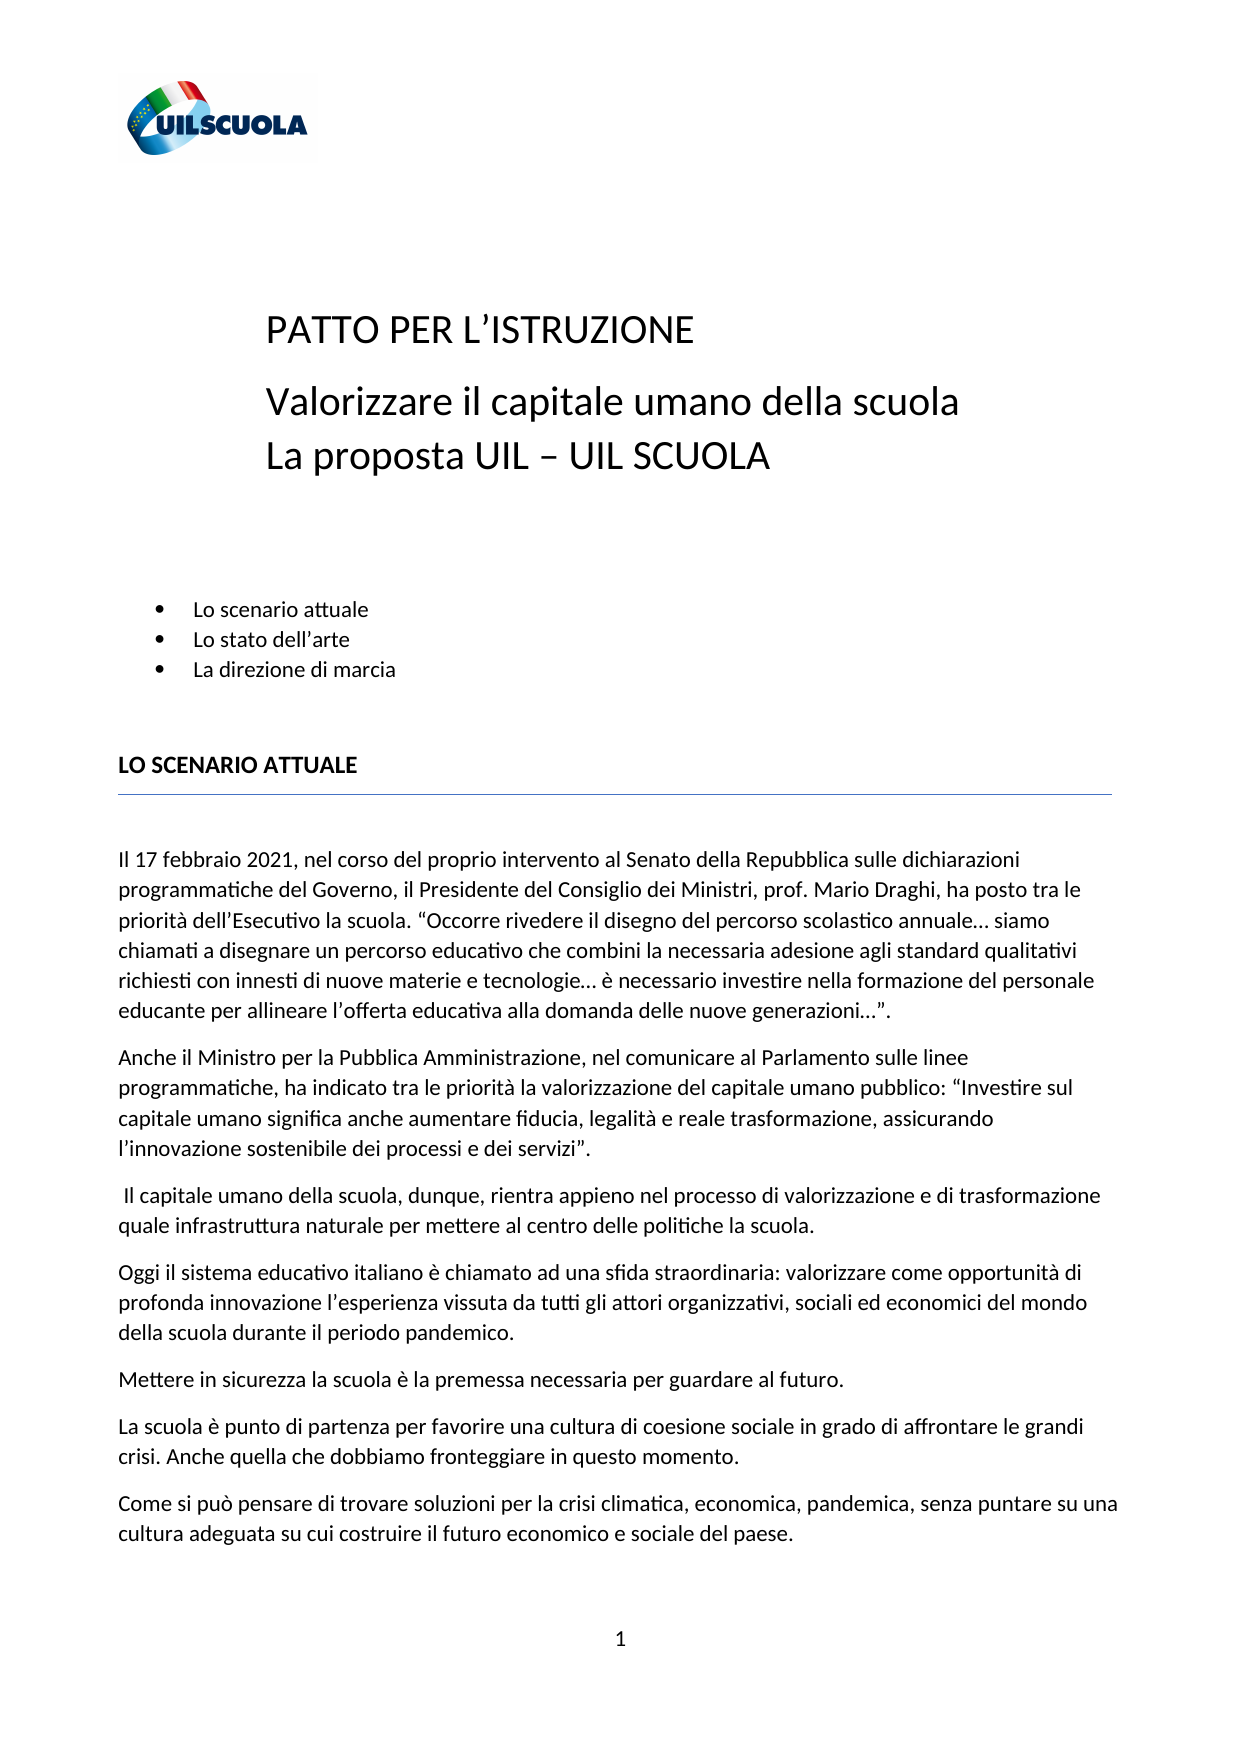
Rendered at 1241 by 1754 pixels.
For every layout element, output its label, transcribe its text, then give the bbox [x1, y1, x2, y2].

text Il 17 febbraio 2021, nel corso del proprio intervento al Senato della Repubblica sulle dichiarazioni programmatiche del Governo, il Presidente del Consiglio dei Ministri, prof. Mario Draghi, ha posto tra le priorità dell’Esecutivo la scuola. “Occorre rivedere il disegno del percorso scolastico annuale… siamo chiamati a disegnare un percorso educativo che combini la necessaria adesione agli standard qualitativi richiesti con innesti di nuove materie e tecnologie… è necessario investire nella formazione del personale educante per allineare l’offerta educativa alla domanda delle nuove generazioni…”. [118, 845, 1122, 1024]
text La scuola è punto di partenza per favorire una cultura di coesione sociale in grado di affrontare le grandi crisi. Anche quella che dobbiamo fronteggiare in questo momento. [118, 1412, 1122, 1470]
text PATTO PER L’ISTRUZIONE [266, 303, 1122, 354]
list Lo scenario attuale [156, 595, 1122, 623]
text Anche il Ministro per la Pubblica Amministrazione, nel comunicare al Parlamento sulle linee programmatiche, ha indicato tra le priorità la valorizzazione del capitale umano pubblico: “Investire sul capitale umano significa anche aumentare fiducia, legalità e reale trasformazione, assicurando l’innovazione sostenibile dei processi e dei servizi”. [118, 1043, 1122, 1162]
list Lo stato dell’arte [156, 625, 1122, 653]
list La direzione di marcia [156, 655, 1122, 683]
text Oggi il sistema educativo italiano è chiamato ad una sfida straordinaria: valorizzare come opportunità di profonda innovazione l’esperienza vissuta da tutti gli attori organizzativi, sociali ed economici del mondo della scuola durante il periodo pandemico. [118, 1258, 1122, 1346]
text Mettere in sicurezza la scuola è la premessa necessaria per guardare al futuro. [118, 1365, 1122, 1393]
text LO SCENARIO ATTUALE [118, 749, 1122, 779]
text Come si può pensare di trovare soluzioni per la crisi climatica, economica, pandemica, senza puntare su una cultura adeguata su cui costruire il futuro economico e sociale del paese. [118, 1489, 1122, 1547]
picture [118, 73, 318, 163]
text Il capitale umano della scuola, dunque, rientra appieno nel processo di valorizzazione e di trasformazione quale infrastruttura naturale per mettere al centro delle politiche la scuola. [118, 1181, 1122, 1239]
text Valorizzare il capitale umano della scuola La proposta UIL – UIL SCUOLA [266, 374, 1122, 480]
